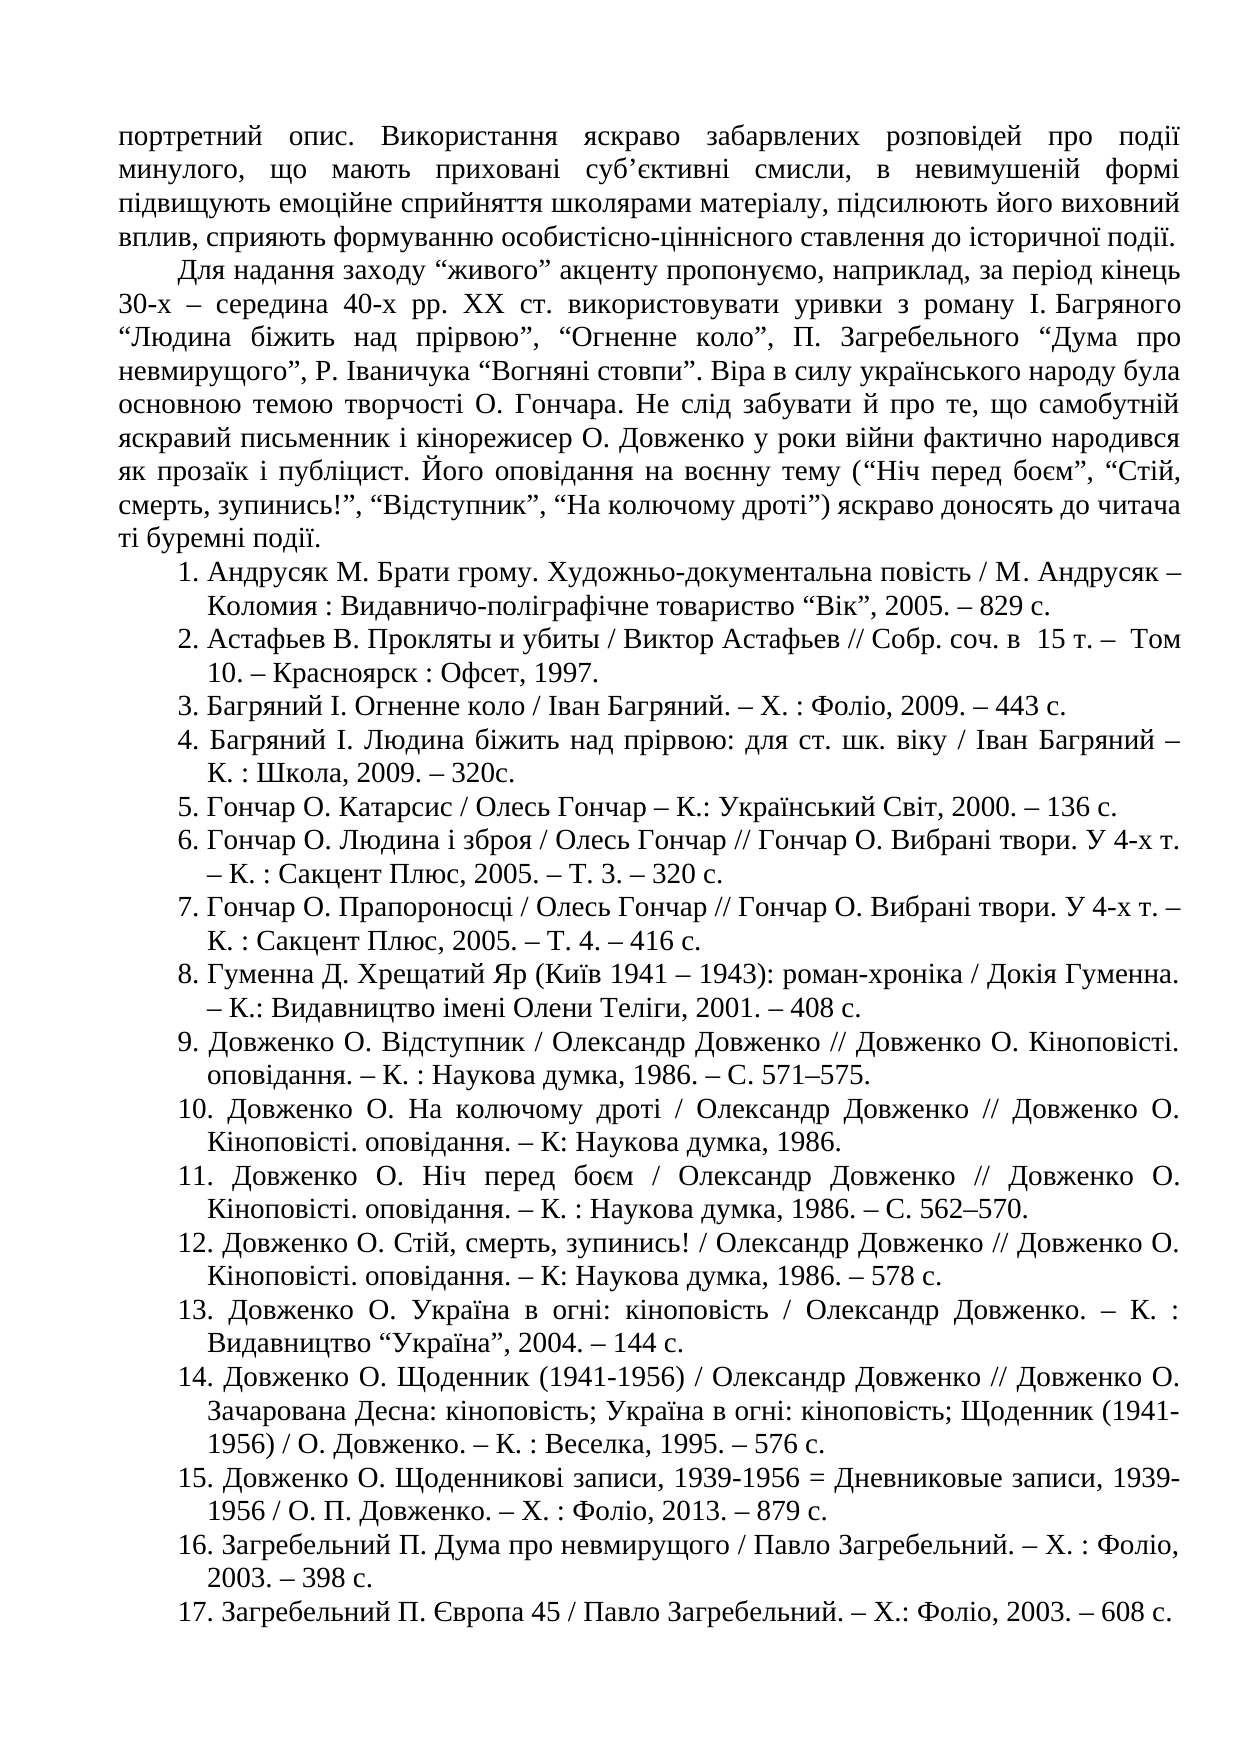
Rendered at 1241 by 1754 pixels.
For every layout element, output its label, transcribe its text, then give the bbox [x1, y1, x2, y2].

text 14. Довженко О. Щоденник (1941-1956) / Олександр Довженко // Довженко О. Зачарована Десна: кіноповість; Україна в огні: кіноповість; Щоденник (1941-1956) / О. Довженко. – К. : Веселка, 1995. – 576 с. [177, 1359, 1181, 1460]
text Для надання заходу “живого” акценту пропонуємо, наприклад, за період кінець 30-х – середина 40-х рр. ХХ ст. використовувати уривки з роману І. Багряного “Людина біжить над прірвою”, “Огненне коло”, П. Загребельного “Дума про невмирущого”, Р. Іваничука “Вогняні стовпи”. Віра в силу українського народу була основною темою творчості О. Гончара. Не слід забувати й про те, що самобутній яскравий письменник і кінорежисер О. Довженко у роки війни фактично народився як прозаїк і публіцист. Його оповідання на воєнну тему (“Ніч перед боєм”, “Стій, смерть, зупинись!”, “Відступник”, “На колючому дроті”) яскраво доносять до читача ті буремні події. [118, 252, 1181, 554]
text 7. Гончар О. Прапороносці / Олесь Гончар // Гончар О. Вибрані твори. У 4-х т. – К. : Сакцент Плюс, 2005. – Т. 4. – 416 с. [177, 889, 1181, 957]
text 16. Загребельний П. Дума про невмирущого / Павло Загребельний. – Х. : Фоліо, 2003. – 398 с. [177, 1527, 1181, 1594]
text 17. Загребельний П. Європа 45 / Павло Загребельний. – Х.: Фоліо, 2003. – 608 с. [177, 1594, 1181, 1627]
text 3. Багряний І. Огненне коло / Іван Багряний. – Х. : Фоліо, 2009. – 443 с. [177, 688, 1181, 722]
text 13. Довженко О. Україна в огні: кіноповість / Олександр Довженко. – К. : Видавництво “Україна”, 2004. – 144 с. [177, 1292, 1181, 1359]
text 5. Гончар О. Катарсис / Олесь Гончар – К.: Український Світ, 2000. – 136 с. [177, 789, 1181, 822]
text 6. Гончар О. Людина і зброя / Олесь Гончар // Гончар О. Вибрані твори. У 4-х т. – К. : Сакцент Плюс, 2005. – Т. 3. – 320 с. [177, 822, 1181, 889]
text 9. Довженко О. Відступник / Олександр Довженко // Довженко О. Кіноповісті. оповідання. – К. : Наукова думка, 1986. – С. 571–575. [177, 1024, 1181, 1091]
text 15. Довженко О. Щоденникові записи, 1939-1956 = Дневниковые записи, 1939-1956 / О. П. Довженко. – Х. : Фоліо, 2013. – 879 с. [177, 1460, 1181, 1527]
text 12. Довженко О. Стій, смерть, зупинись! / Олександр Довженко // Довженко О. Кіноповісті. оповідання. – К: Наукова думка, 1986. – 578 c. [177, 1225, 1181, 1292]
text 11. Довженко О. Ніч перед боєм / Олександр Довженко // Довженко О. Кіноповісті. оповідання. – К. : Наукова думка, 1986. – С. 562–570. [177, 1158, 1181, 1225]
text 8. Гуменна Д. Хрещатий Яр (Київ 1941 – 1943): роман-хроніка / Докія Гуменна. – К.: Видавництво імені Олени Теліги, 2001. – 408 с. [177, 957, 1181, 1024]
text 2. Астафьев В. Прокляты и убиты / Виктор Астафьев // Собр. cоч. в 15 т. – Том 10. – Красноярск : Офсет, 1997. [177, 621, 1181, 688]
text 1. Андрусяк М. Брати грому. Художньо-документальна повість / М. Андрусяк – Коломия : Видавничо-поліграфічне товариство “Вік”, 2005. – 829 с. [177, 554, 1181, 621]
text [118, 118, 1181, 252]
text 4. Багряний І. Людина біжить над прірвою: для ст. шк. віку / Іван Багряний – К. : Школа, 2009. – 320с. [177, 722, 1181, 789]
text 10. Довженко О. На колючому дроті / Олександр Довженко // Довженко О. Кіноповісті. оповідання. – К: Наукова думка, 1986. [177, 1091, 1181, 1158]
